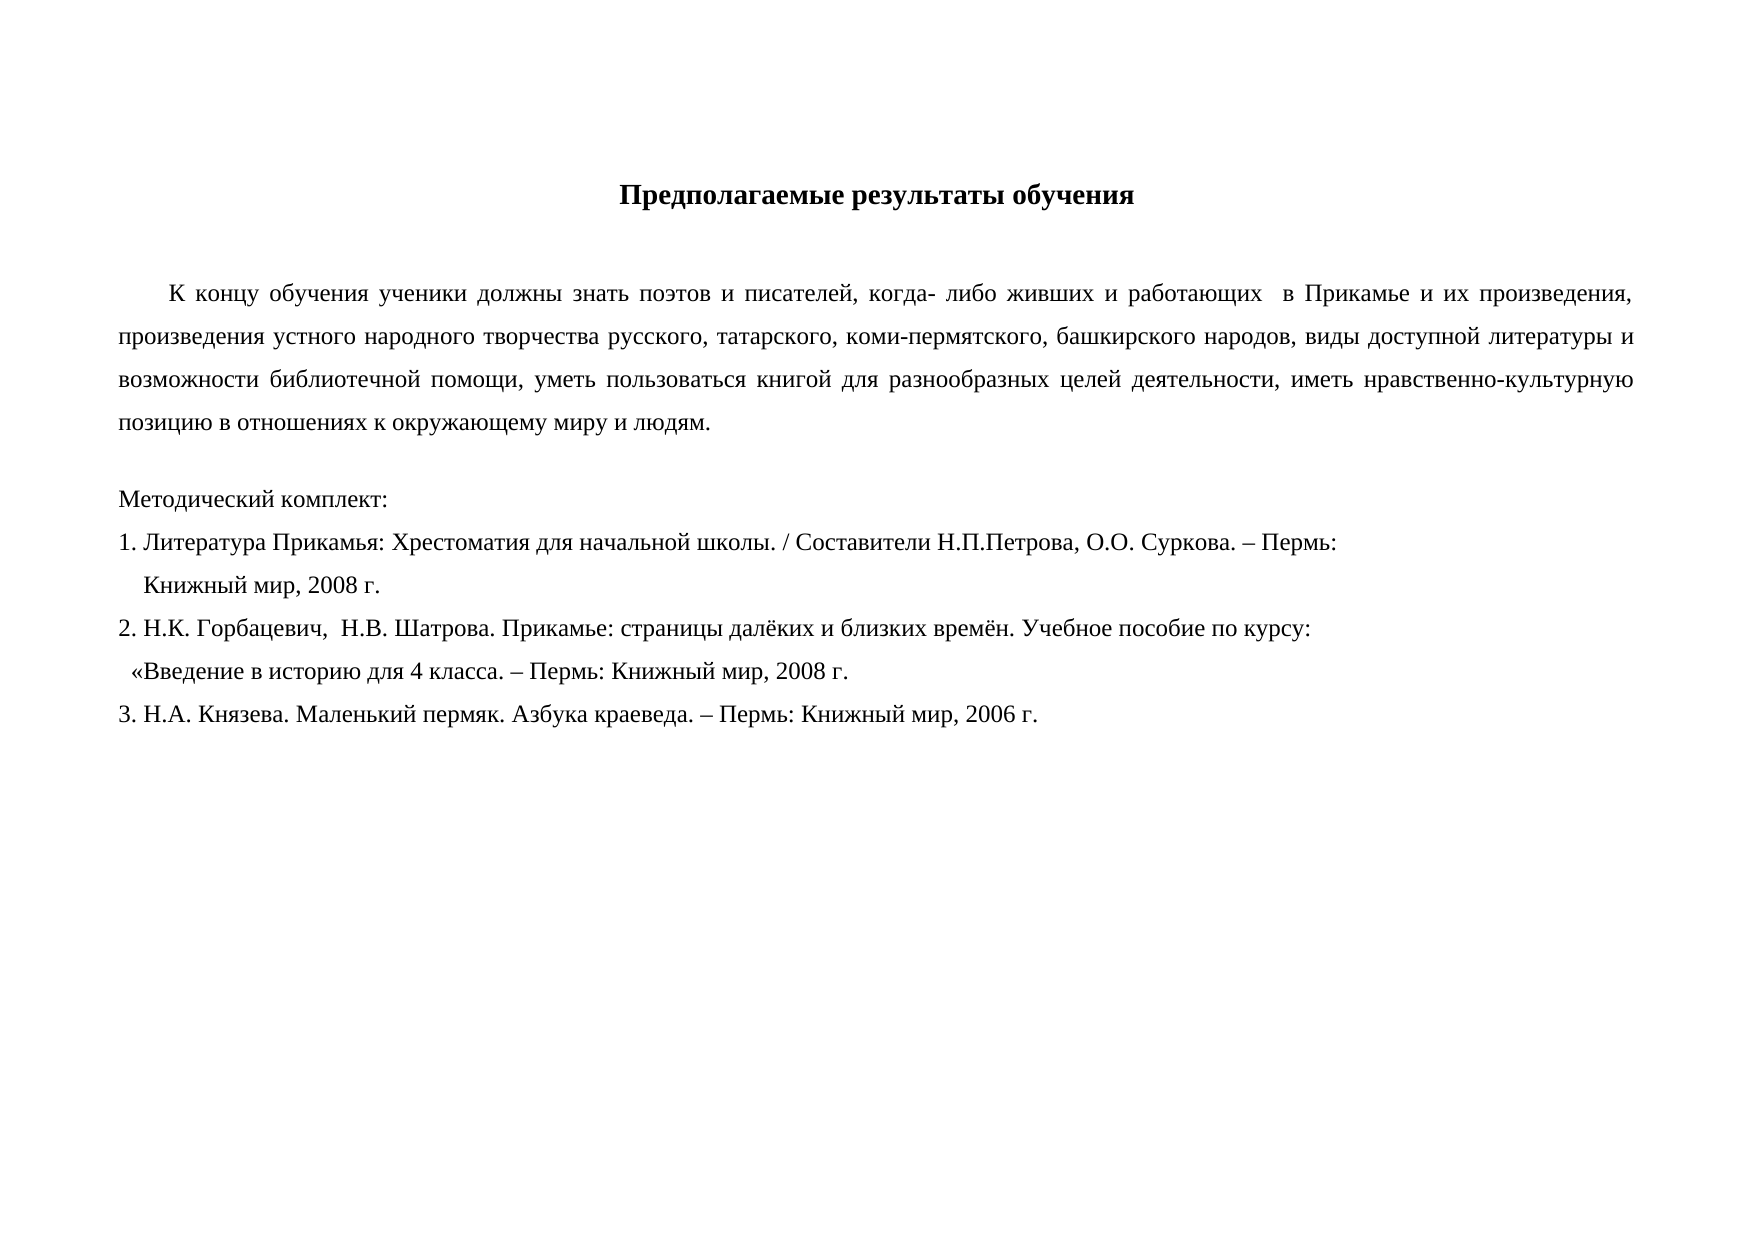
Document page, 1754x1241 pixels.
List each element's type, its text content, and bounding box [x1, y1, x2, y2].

text Методический комплект: [118, 484, 1636, 513]
text 2. Н.К. Горбацевич, Н.В. Шатрова. Прикамье: страницы далёких и близких времён. Учебное пособие по курсу: [118, 613, 1636, 642]
text 3. Н.А. Князева. Маленький пермяк. Азбука краеведа. – Пермь: Книжный мир, 2006 г. [118, 699, 1636, 728]
text Предполагаемые результаты обучения [118, 177, 1636, 211]
text «Введение в историю для 4 класса. – Пермь: Книжный мир, 2008 г. [118, 656, 1636, 685]
text К концу обучения ученики должны знать поэтов и писателей, когда- либо живших и работающих в Прикамье и их произведения, произведения устного народного творчества русского, татарского, коми-пермятского, башкирского народов, виды доступной литературы и возможности библиотечной помощи, уметь пользоваться книгой для разнообразных целей деятельности, иметь нравственно-культурную позицию в отношениях к окружающему миру и людям. [118, 278, 1636, 436]
text Книжный мир, 2008 г. [118, 570, 1636, 599]
text 1. Литература Прикамья: Хрестоматия для начальной школы. / Составители Н.П.Петрова, О.О. Суркова. – Пермь: [118, 527, 1636, 556]
